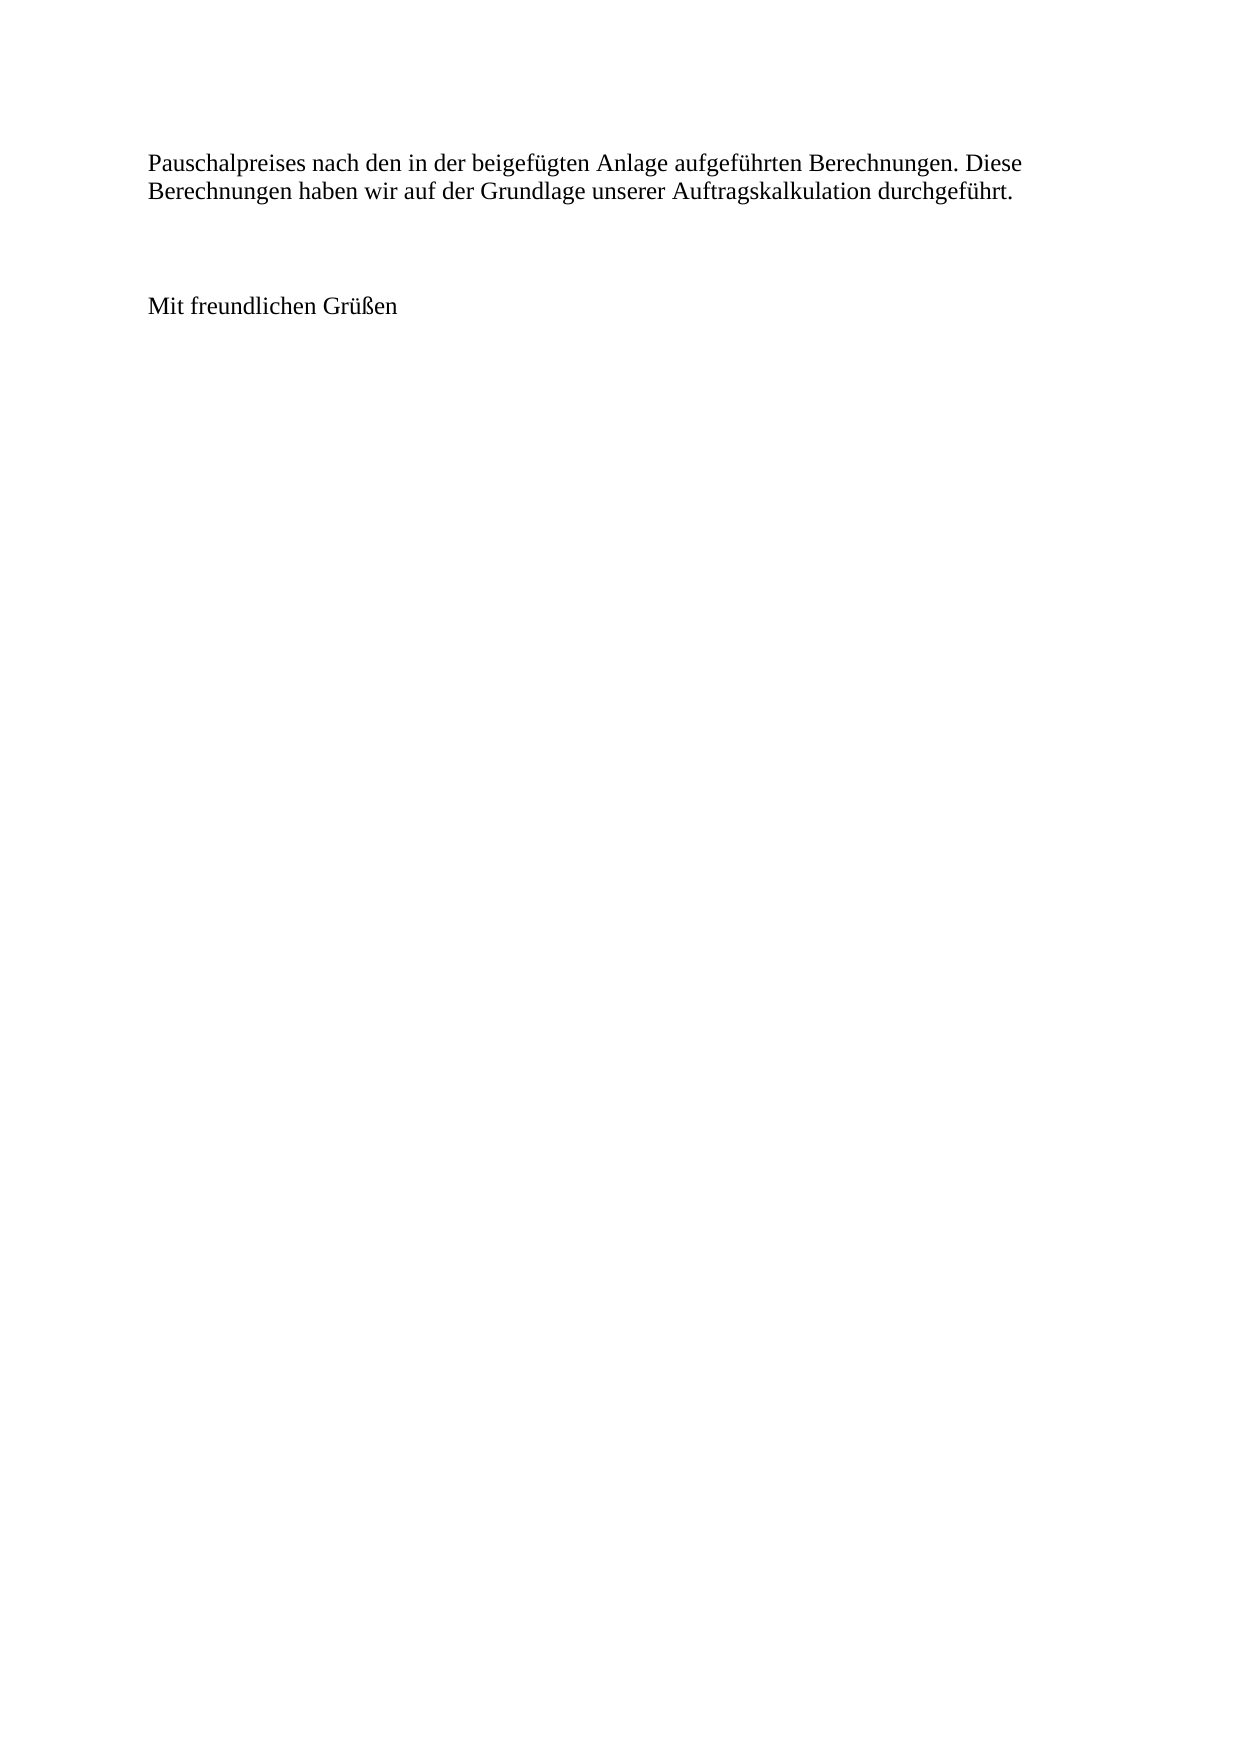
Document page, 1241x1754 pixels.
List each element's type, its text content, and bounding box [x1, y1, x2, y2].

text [148, 148, 1093, 205]
text Mit freundlichen Grüßen [148, 291, 1093, 320]
